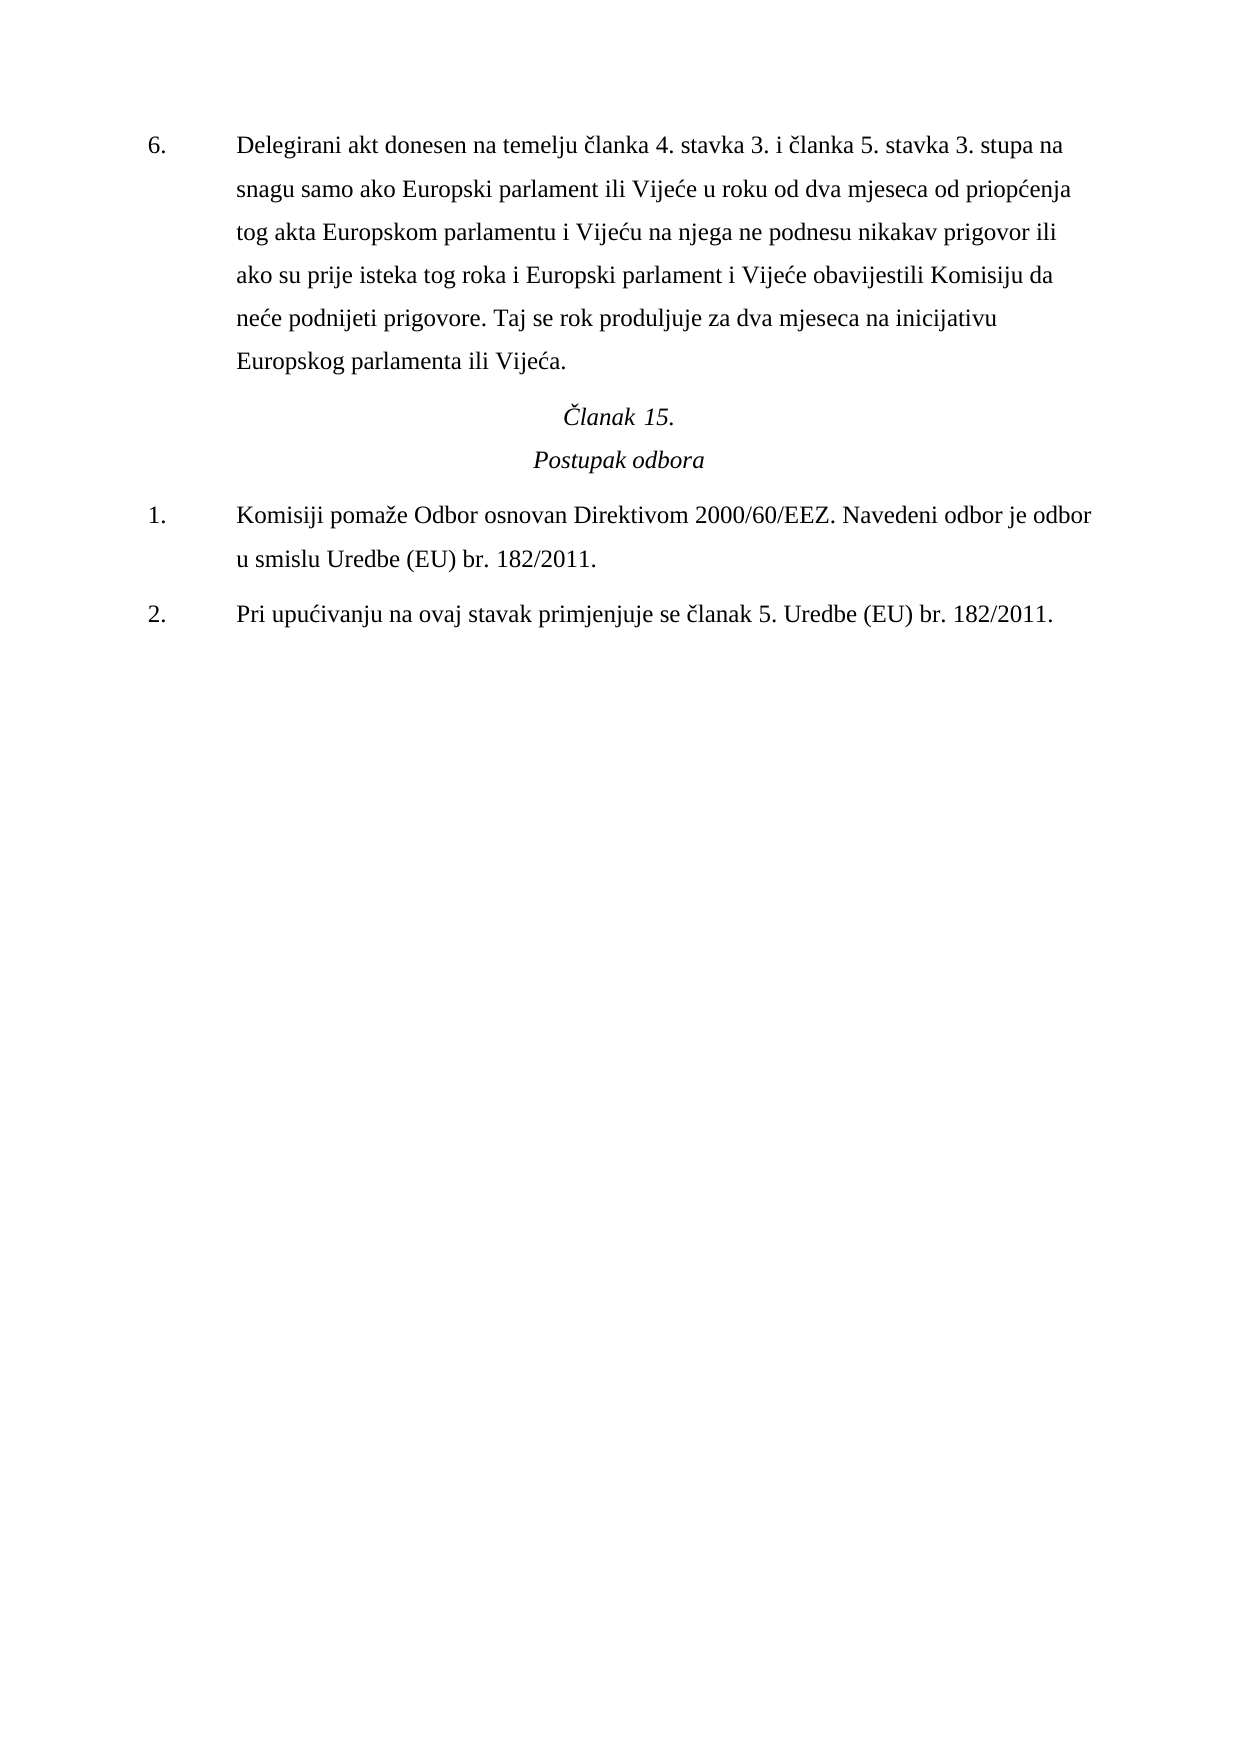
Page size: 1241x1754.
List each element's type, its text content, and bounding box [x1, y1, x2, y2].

text 1. Komisiji pomaže Odbor osnovan Direktivom 2000/60/EEZ. Navedeni odbor je odbor u smislu Uredbe (EU) br. 182/2011. [148, 501, 1093, 572]
text 6. Delegirani akt donesen na temelju članka 4. stavka 3. i članka 5. stavka 3. stupa na snagu samo ako Europski parlament ili Vijeće u roku od dva mjeseca od priopćenja tog akta Europskom parlamentu i Vijeću na njega ne podnesu nikakav prigovor ili ako su prije isteka tog roka i Europski parlament i Vijeće obavijestili Komisiju da neće podnijeti prigovore. Taj se rok produljuje za dva mjeseca na inicijativu Europskog parlamenta ili Vijeća. [148, 131, 1093, 375]
text Članak 15. Postupak odbora [148, 402, 1093, 474]
text 2. Pri upućivanju na ovaj stavak primjenjuje se članak 5. Uredbe (EU) br. 182/2011. [148, 599, 1093, 628]
